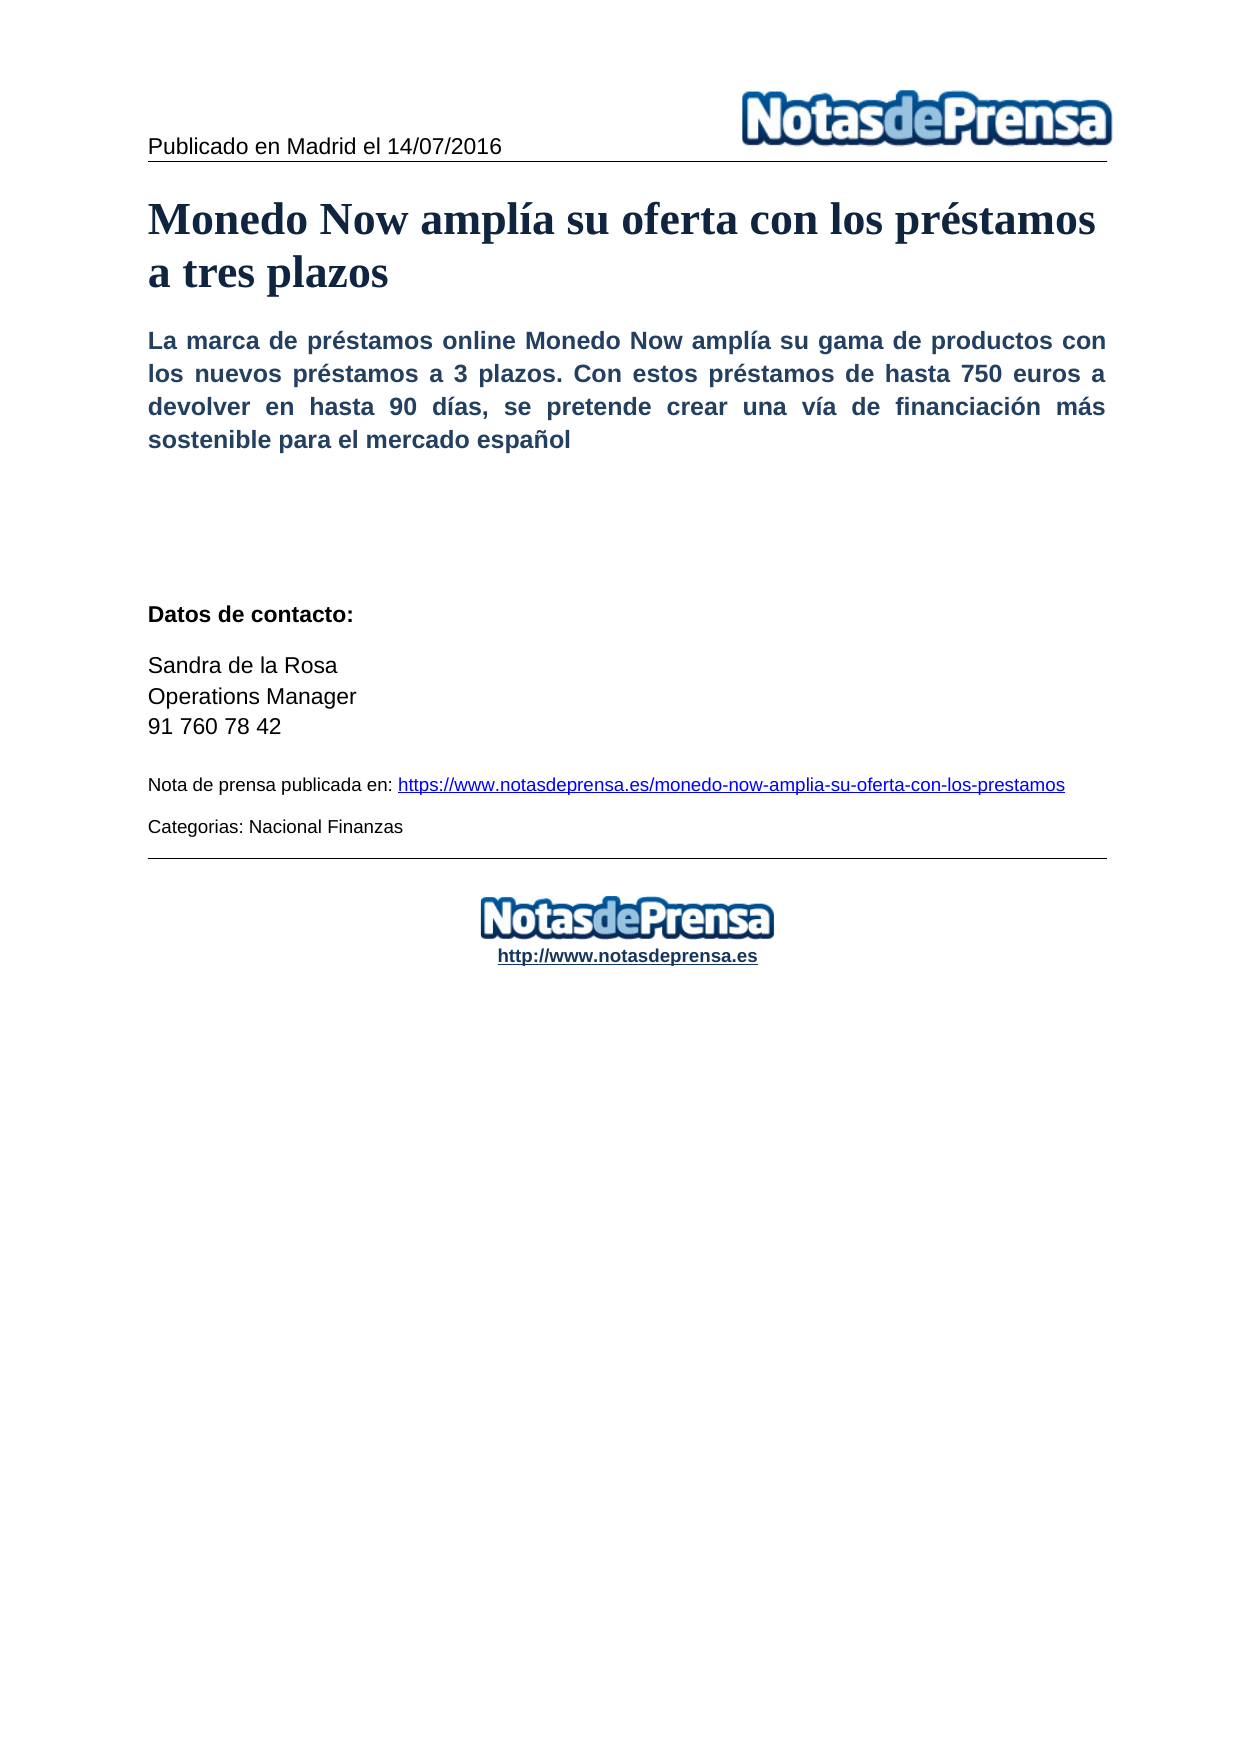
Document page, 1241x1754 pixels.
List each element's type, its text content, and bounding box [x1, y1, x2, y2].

picture [480, 895, 775, 941]
text Sandra de la Rosa [148, 652, 1063, 679]
picture [742, 90, 1113, 148]
text 91 760 78 42 [148, 713, 1063, 739]
text Categorias: Nacional Finanzas [148, 816, 1107, 837]
subtitle La marca de préstamos online Monedo Now amplía su gama de productos con los nuevos préstamos a 3 plazos. Con estos préstamos de hasta 750 euros a devolver en hasta 90 días, se pretende crear una vía de financiación más sostenible para el mercado español [148, 326, 1107, 454]
text Publicado en Madrid el 14/07/2016 [148, 133, 1107, 161]
text Datos de contacto: [148, 601, 1107, 628]
subtitle Monedo Now amplía su oferta con los préstamos a tres plazos [148, 192, 1107, 297]
text Nota de prensa publicada en: https://www.notasdeprensa.es/monedo-now-amplia-su-oferta-con-los-prestamos [148, 773, 1107, 795]
text http://www.notasdeprensa.es [148, 945, 1107, 967]
text Operations Manager [148, 683, 1063, 709]
